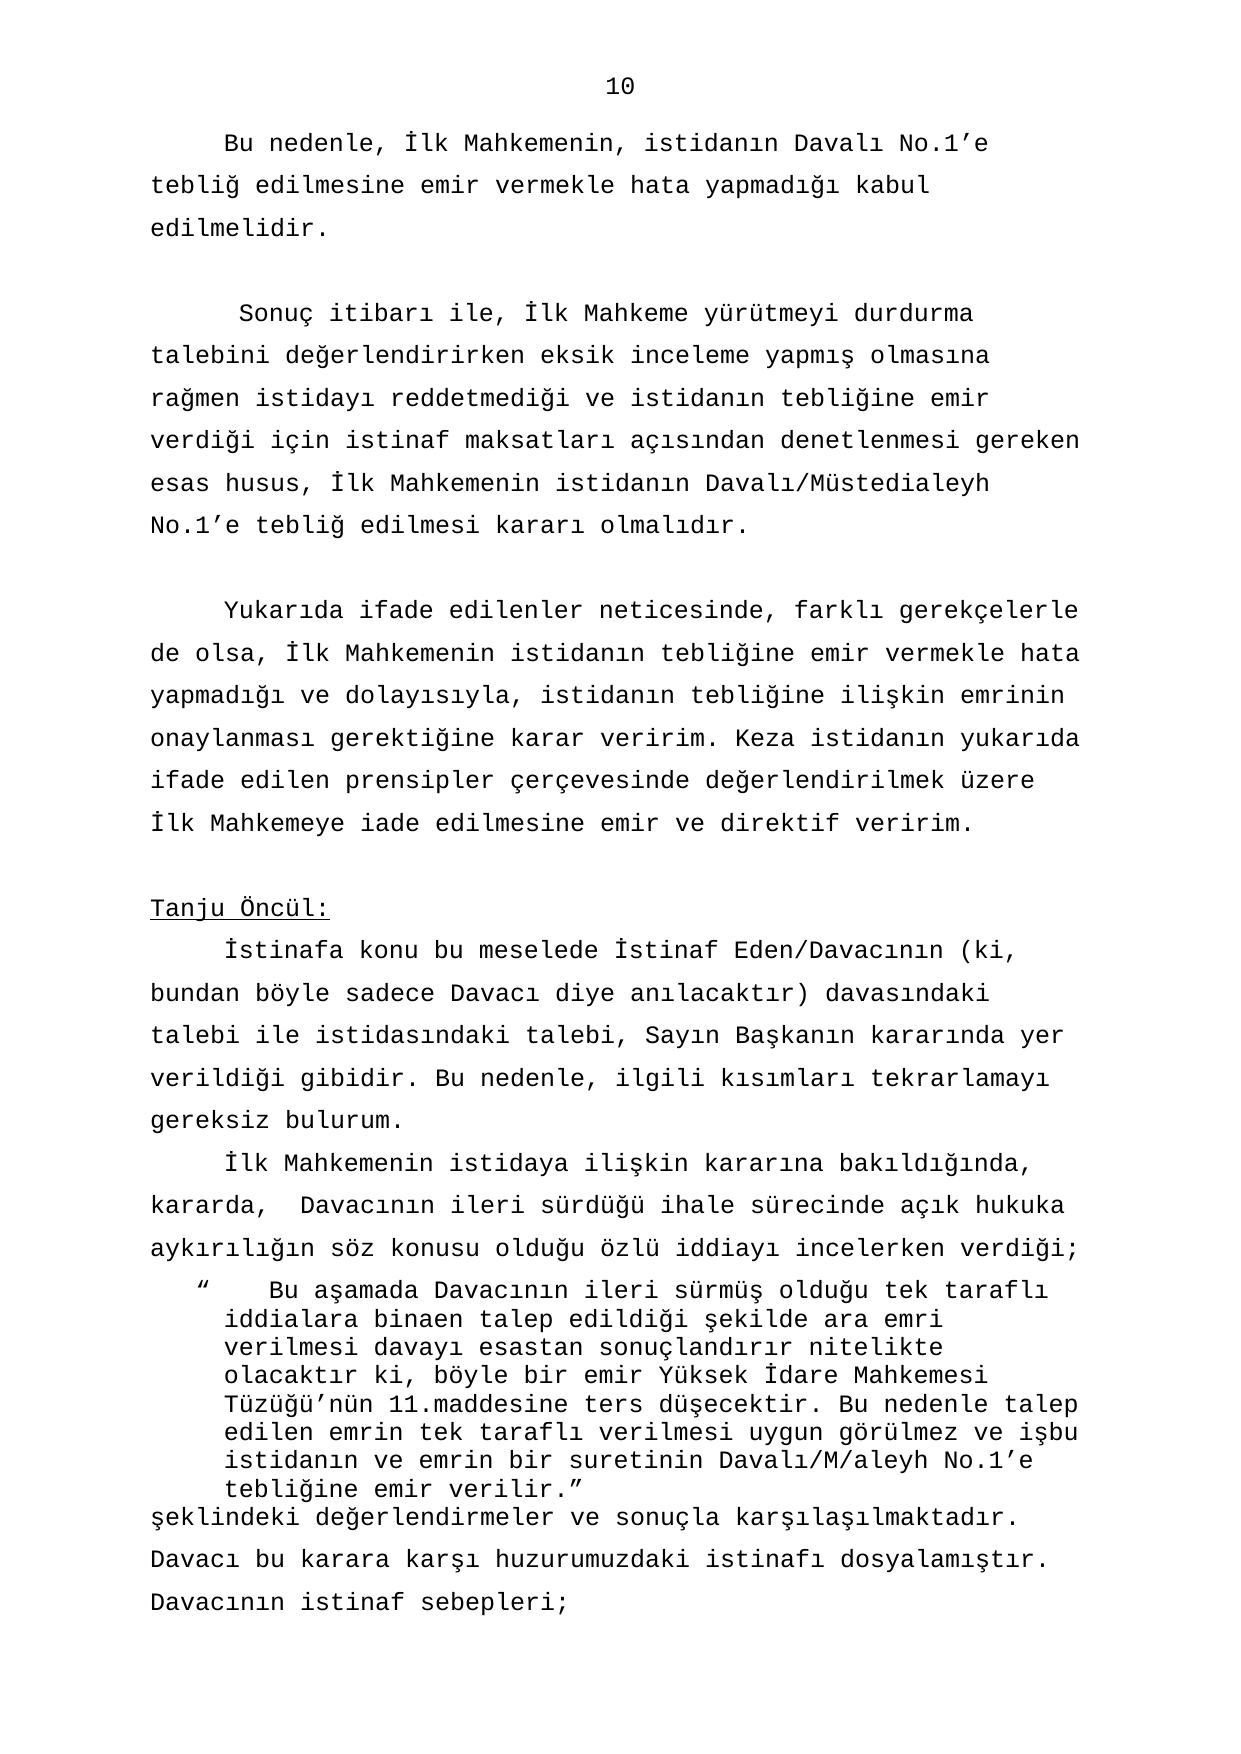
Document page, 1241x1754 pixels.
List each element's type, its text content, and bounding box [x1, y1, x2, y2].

text Yukarıda ifade edilenler neticesinde, farklı gerekçelerle de olsa, İlk Mahkemenin istidanın tebliğine emir vermekle hata yapmadığı ve dolayısıyla, istidanın tebliğine ilişkin emrinin onaylanması gerektiğine karar veririm. Keza istidanın yukarıda ifade edilen prensipler çerçevesinde değerlendirilmek üzere İlk Mahkemeye iade edilmesine emir ve direktif veririm. [150, 598, 1090, 839]
text İstinafa konu bu meselede İstinaf Eden/Davacının (ki, bundan böyle sadece Davacı diye anılacaktır) davasındaki talebi ile istidasındaki talebi, Sayın Başkanın kararında yer verildiği gibidir. Bu nedenle, ilgili kısımları tekrarlamayı gereksiz bulurum. [150, 938, 1090, 1136]
text Sonuç itibarı ile, İlk Mahkeme yürütmeyi durdurma talebini değerlendirirken eksik inceleme yapmış olmasına rağmen istidayı reddetmediği ve istidanın tebliğine emir verdiği için istinaf maksatları açısından denetlenmesi gereken esas husus, İlk Mahkemenin istidanın Davalı/Müstedialeyh No.1’e tebliğ edilmesi kararı olmalıdır. [150, 300, 1090, 541]
text İlk Mahkemenin istidaya ilişkin kararına bakıldığında, kararda, Davacının ileri sürdüğü ihale sürecinde açık hukuka aykırılığın söz konusu olduğu özlü iddiayı incelerken verdiği; [150, 1150, 1090, 1264]
text şeklindeki değerlendirmeler ve sonuçla karşılaşılmaktadır. Davacı bu karara karşı huzurumuzdaki istinafı dosyalamıştır. Davacının istinaf sebepleri; [150, 1504, 1090, 1618]
text “ Bu aşamada Davacının ileri sürmüş olduğu tek taraflı iddialara binaen talep edildiği şekilde ara emri verilmesi davayı esastan sonuçlandırır nitelikte olacaktır ki, böyle bir emir Yüksek İdare Mahkemesi Tüzüğü’nün 11.maddesine ters düşecektir. Bu nedenle talep edilen emrin tek taraflı verilmesi uygun görülmez ve işbu istidanın ve emrin bir suretinin Davalı/M/aleyh No.1’e tebliğine emir verilir.” [195, 1278, 1090, 1504]
text Bu nedenle, İlk Mahkemenin, istidanın Davalı No.1’e tebliğ edilmesine emir vermekle hata yapmadığı kabul edilmelidir. [150, 130, 1090, 244]
text Tanju Öncül: [150, 895, 1090, 924]
